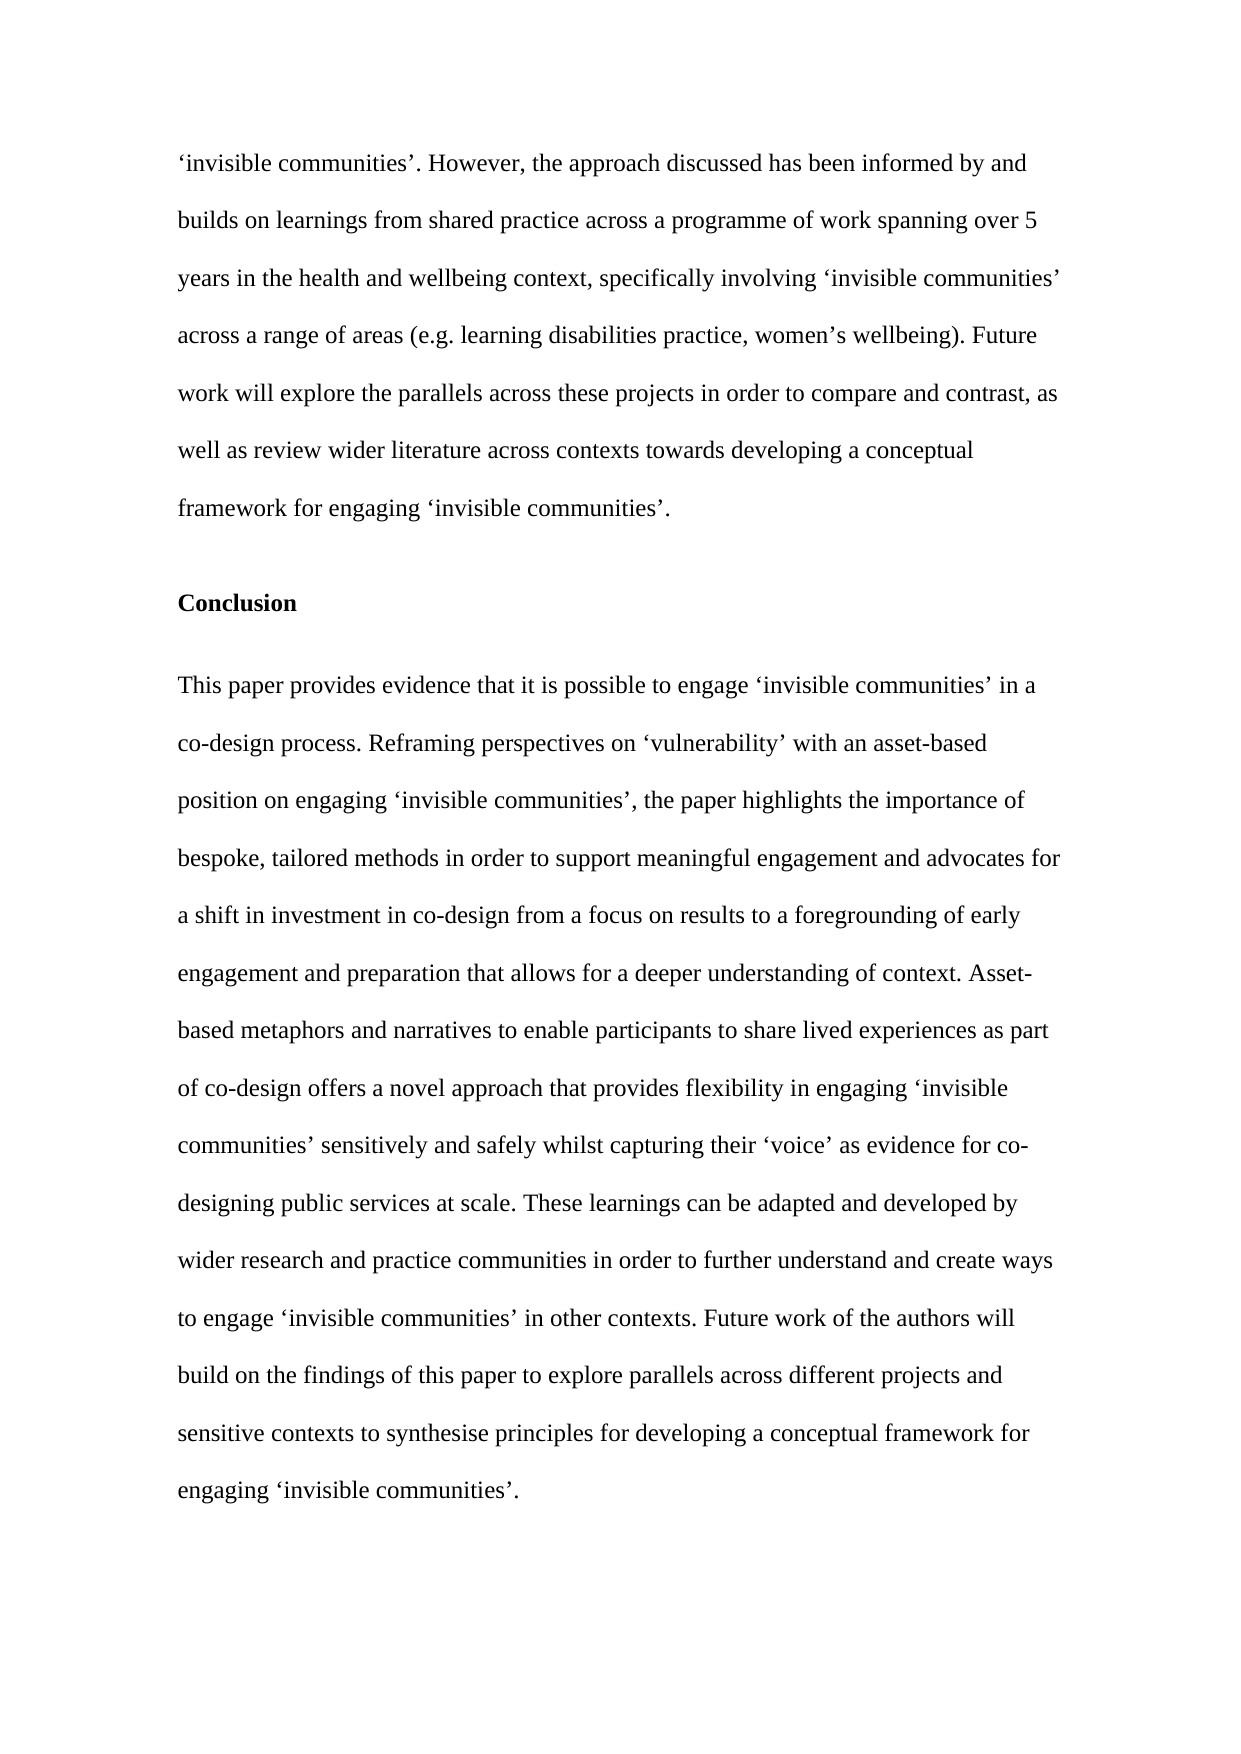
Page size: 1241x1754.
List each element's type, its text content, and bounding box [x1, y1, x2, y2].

subtitle Conclusion [177, 588, 1004, 616]
text This paper provides evidence that it is possible to engage ‘invisible communities’ in a co-design process. Reframing perspectives on ‘vulnerability’ with an asset-based position on engaging ‘invisible communities’, the paper highlights the importance of bespoke, tailored methods in order to support meaningful engagement and advocates for a shift in investment in co-design from a focus on results to a foregrounding of early engagement and preparation that allows for a deeper understanding of context. Asset-based metaphors and narratives to enable participants to share lived experiences as part of co-design offers a novel approach that provides flexibility in engaging ‘invisible communities’ sensitively and safely whilst capturing their ‘voice’ as evidence for co-designing public services at scale. These learnings can be adapted and developed by wider research and practice communities in order to further understand and create ways to engage ‘invisible communities’ in other contexts. Future work of the authors will build on the findings of this paper to explore parallels across different projects and sensitive contexts to synthesise principles for developing a conceptual framework for engaging ‘invisible communities’. [177, 670, 1063, 1504]
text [177, 148, 1063, 521]
